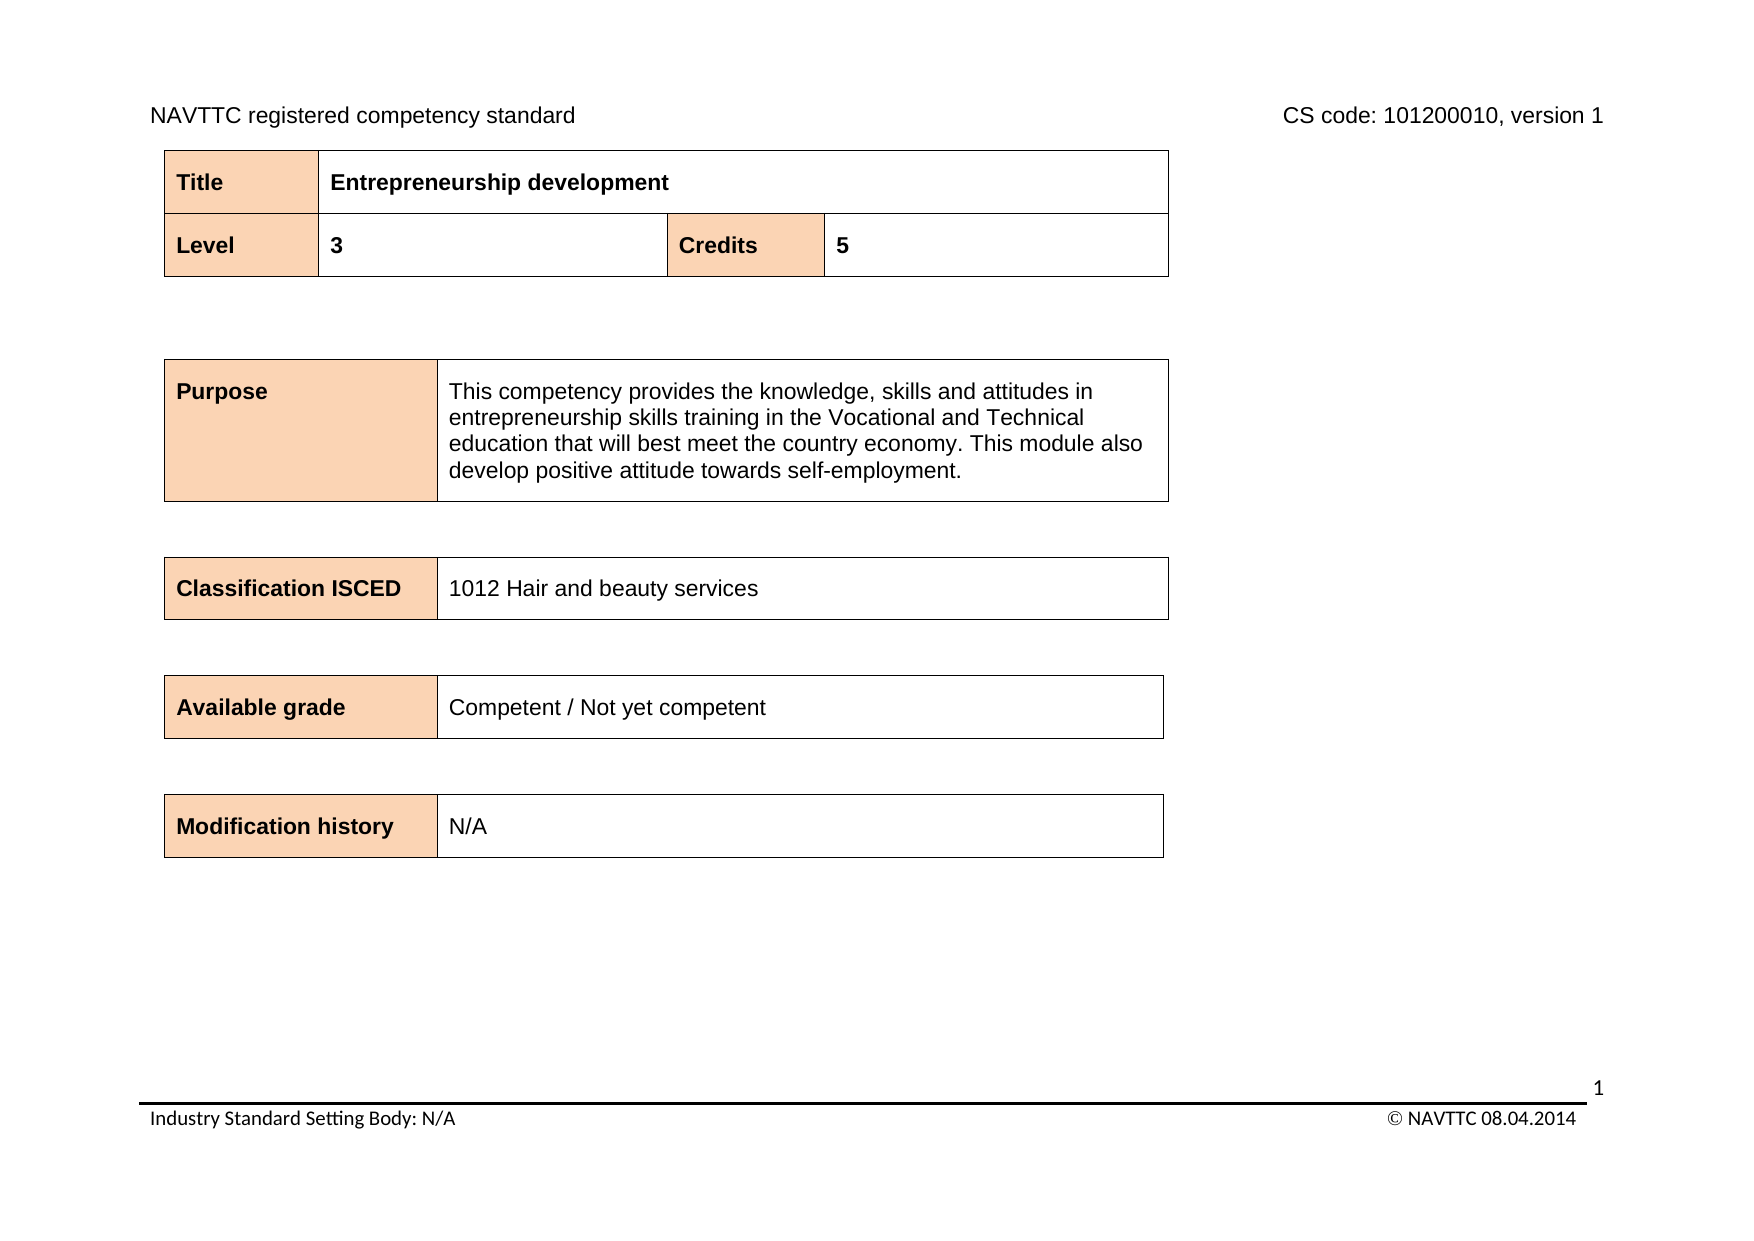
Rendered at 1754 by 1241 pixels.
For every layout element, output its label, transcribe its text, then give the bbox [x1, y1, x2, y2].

table_header Purpose [165, 360, 437, 501]
table_header Entrepreneurship development [319, 151, 1168, 213]
table_cell 5 [825, 214, 1168, 276]
table_header Classification ISCED [165, 558, 437, 619]
table_header Title [165, 151, 318, 213]
table_header Available grade [165, 676, 437, 738]
table_header Modification history [165, 795, 437, 857]
table_cell Level [165, 214, 318, 276]
table_header This competency provides the knowledge, skills and attitudes in entrepreneurship skills training in the Vocational and Technical education that will best meet the country economy. This module also develop positive attitude towards self-employment. [438, 360, 1168, 501]
table_cell Credits [668, 214, 824, 276]
table_header Competent / Not yet competent [438, 676, 1163, 738]
table_header N/A [438, 795, 1163, 857]
table_header 1012 Hair and beauty services [438, 558, 1168, 619]
table_cell 3 [319, 214, 667, 276]
